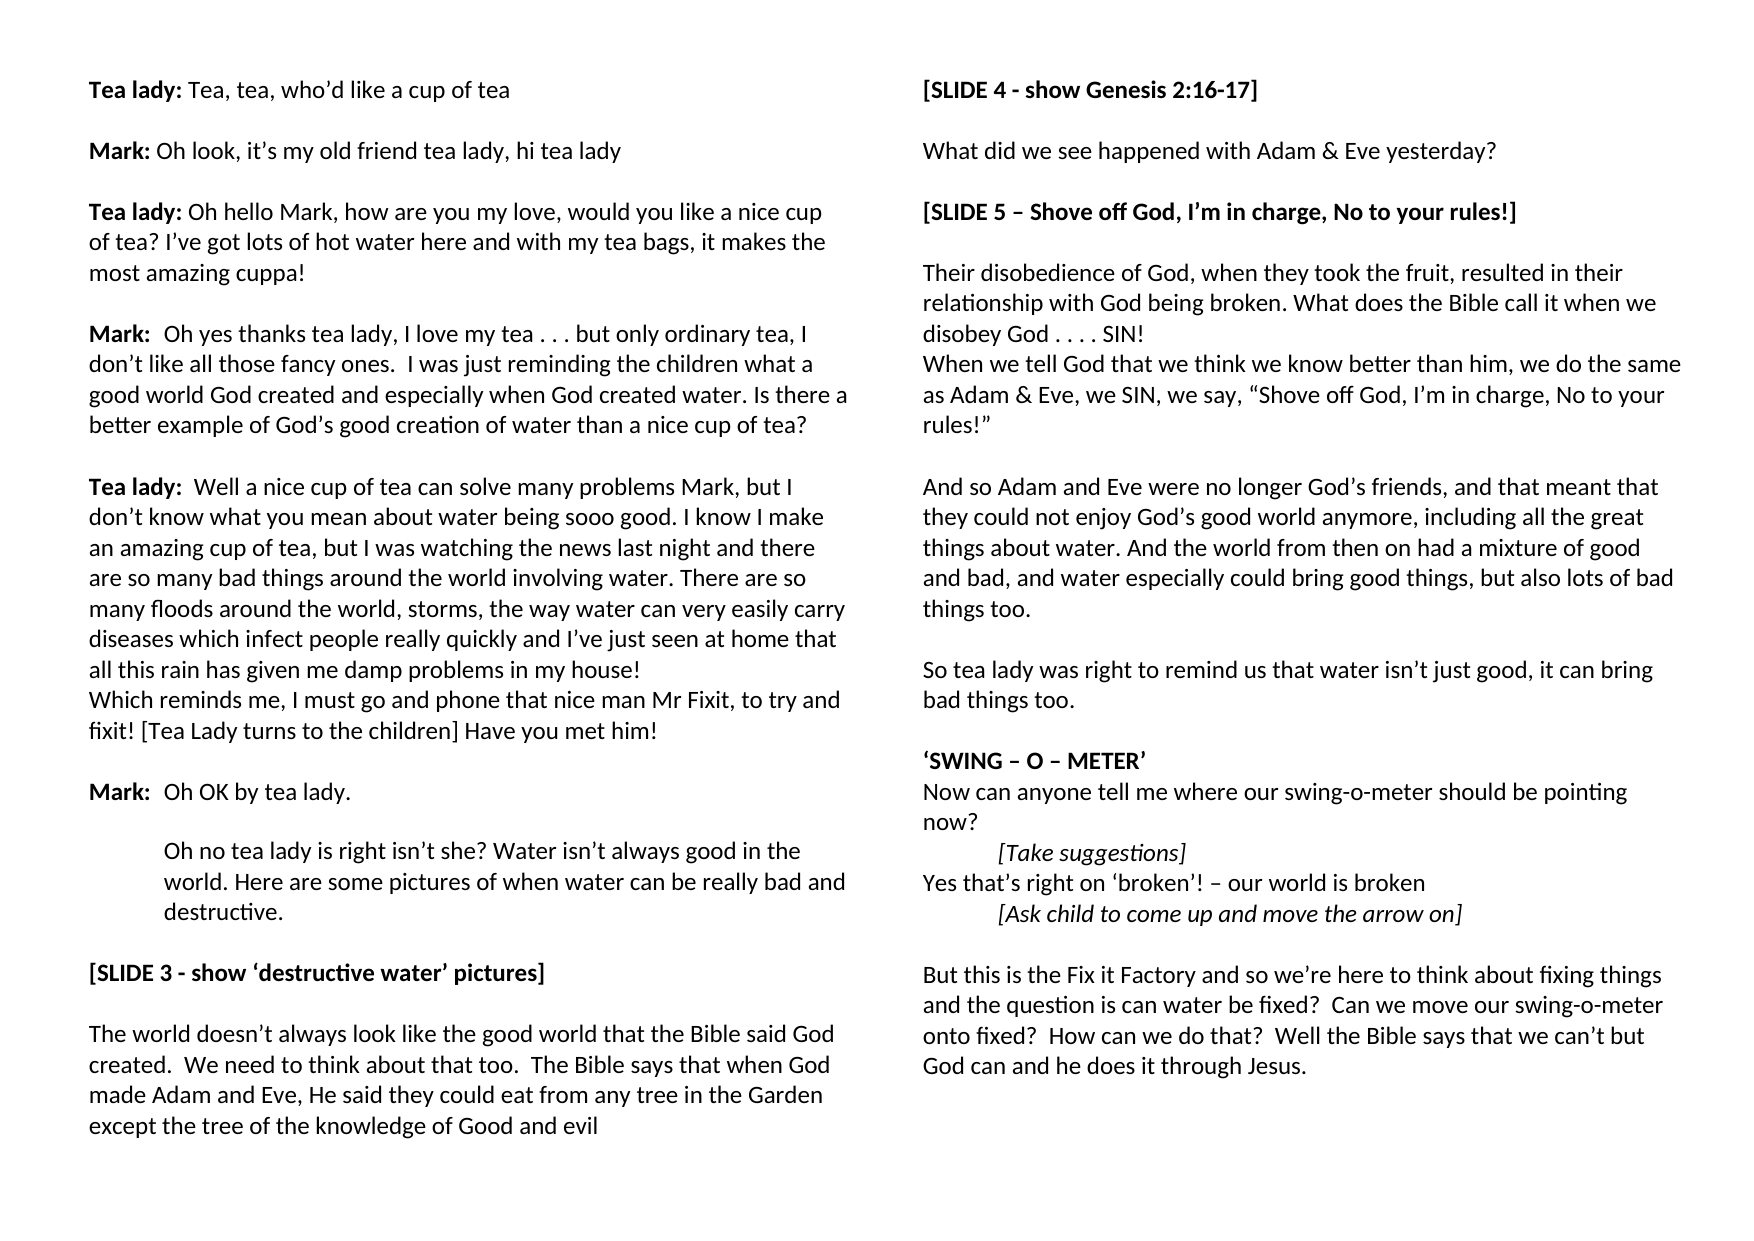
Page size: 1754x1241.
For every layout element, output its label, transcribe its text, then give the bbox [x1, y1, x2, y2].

text Tea lady: Oh hello Mark, how are you my love, would you like a nice cup of tea? I’ve got lots of hot water here and with my tea bags, it makes the most amazing cuppa! [89, 196, 849, 287]
text Yes that’s right on ‘broken’! – our world is broken [923, 867, 1683, 898]
text Which reminds me, I must go and phone that nice man Mr Fixit, to try and fixit! [Tea Lady turns to the children] Have you met him! [89, 684, 849, 745]
text Mark: Oh look, it’s my old friend tea lady, hi tea lady [89, 135, 849, 165]
text When we tell God that we think we know better than him, we do the same as Adam & Eve, we SIN, we say, “Shove off God, I’m in charge, No to your rules!” [923, 348, 1683, 440]
text [Ask child to come up and move the arrow on] [923, 898, 1683, 928]
text Tea lady: Well a nice cup of tea can solve many problems Mark, but I don’t know what you mean about water being sooo good. I know I make an amazing cup of tea, but I was watching the news last night and there are so many bad things around the world involving water. There are so many floods around the world, storms, the way water can very easily carry diseases which infect people really quickly and I’ve just seen at home that all this rain has given me damp problems in my house! [89, 471, 849, 684]
text ‘SWING – O – METER’ [923, 745, 1683, 776]
text Mark: Oh OK by tea lady. [89, 776, 849, 806]
text [SLIDE 3 - show ‘destructive water’ pictures] [89, 957, 849, 988]
text [Take suggestions] [923, 837, 1683, 867]
text Tea lady: Tea, tea, who’d like a cup of tea [89, 74, 849, 104]
text Oh no tea lady is right isn’t she? Water isn’t always good in the world. Here are some pictures of when water can be really bad and destructive. [164, 835, 849, 927]
text [SLIDE 5 – Shove off God, I’m in charge, No to your rules!] [923, 196, 1683, 226]
text Mark: Oh yes thanks tea lady, I love my tea . . . but only ordinary tea, I don’t like all those fancy ones. I was just reminding the children what a good world God created and especially when God created water. Is there a better example of God’s good creation of water than a nice cup of tea? [89, 318, 849, 440]
text But this is the Fix it Factory and so we’re here to think about fixing things and the question is can water be fixed? Can we move our swing-o-meter onto fixed? How can we do that? Well the Bible says that we can’t but God can and he does it through Jesus. [923, 959, 1683, 1081]
text [SLIDE 4 - show Genesis 2:16-17] [923, 74, 1683, 104]
text Now can anyone tell me where our swing-o-meter should be pointing now? [923, 776, 1683, 837]
text Their disobedience of God, when they took the fruit, resulted in their relationship with God being broken. What does the Bible call it when we disobey God . . . . SIN! [923, 257, 1683, 348]
text And so Adam and Eve were no longer God’s friends, and that meant that they could not enjoy God’s good world anymore, including all the great things about water. And the world from then on had a mixture of good and bad, and water especially could bring good things, but also lots of bad things too. [923, 471, 1683, 623]
text What did we see happened with Adam & Eve yesterday? [923, 135, 1683, 165]
text The world doesn’t always look like the good world that the Bible said God created. We need to think about that too. The Bible says that when God made Adam and Eve, He said they could eat from any tree in the Garden except the tree of the knowledge of Good and evil [89, 1018, 849, 1140]
text So tea lady was right to remind us that water isn’t just good, it can bring bad things too. [923, 654, 1683, 715]
